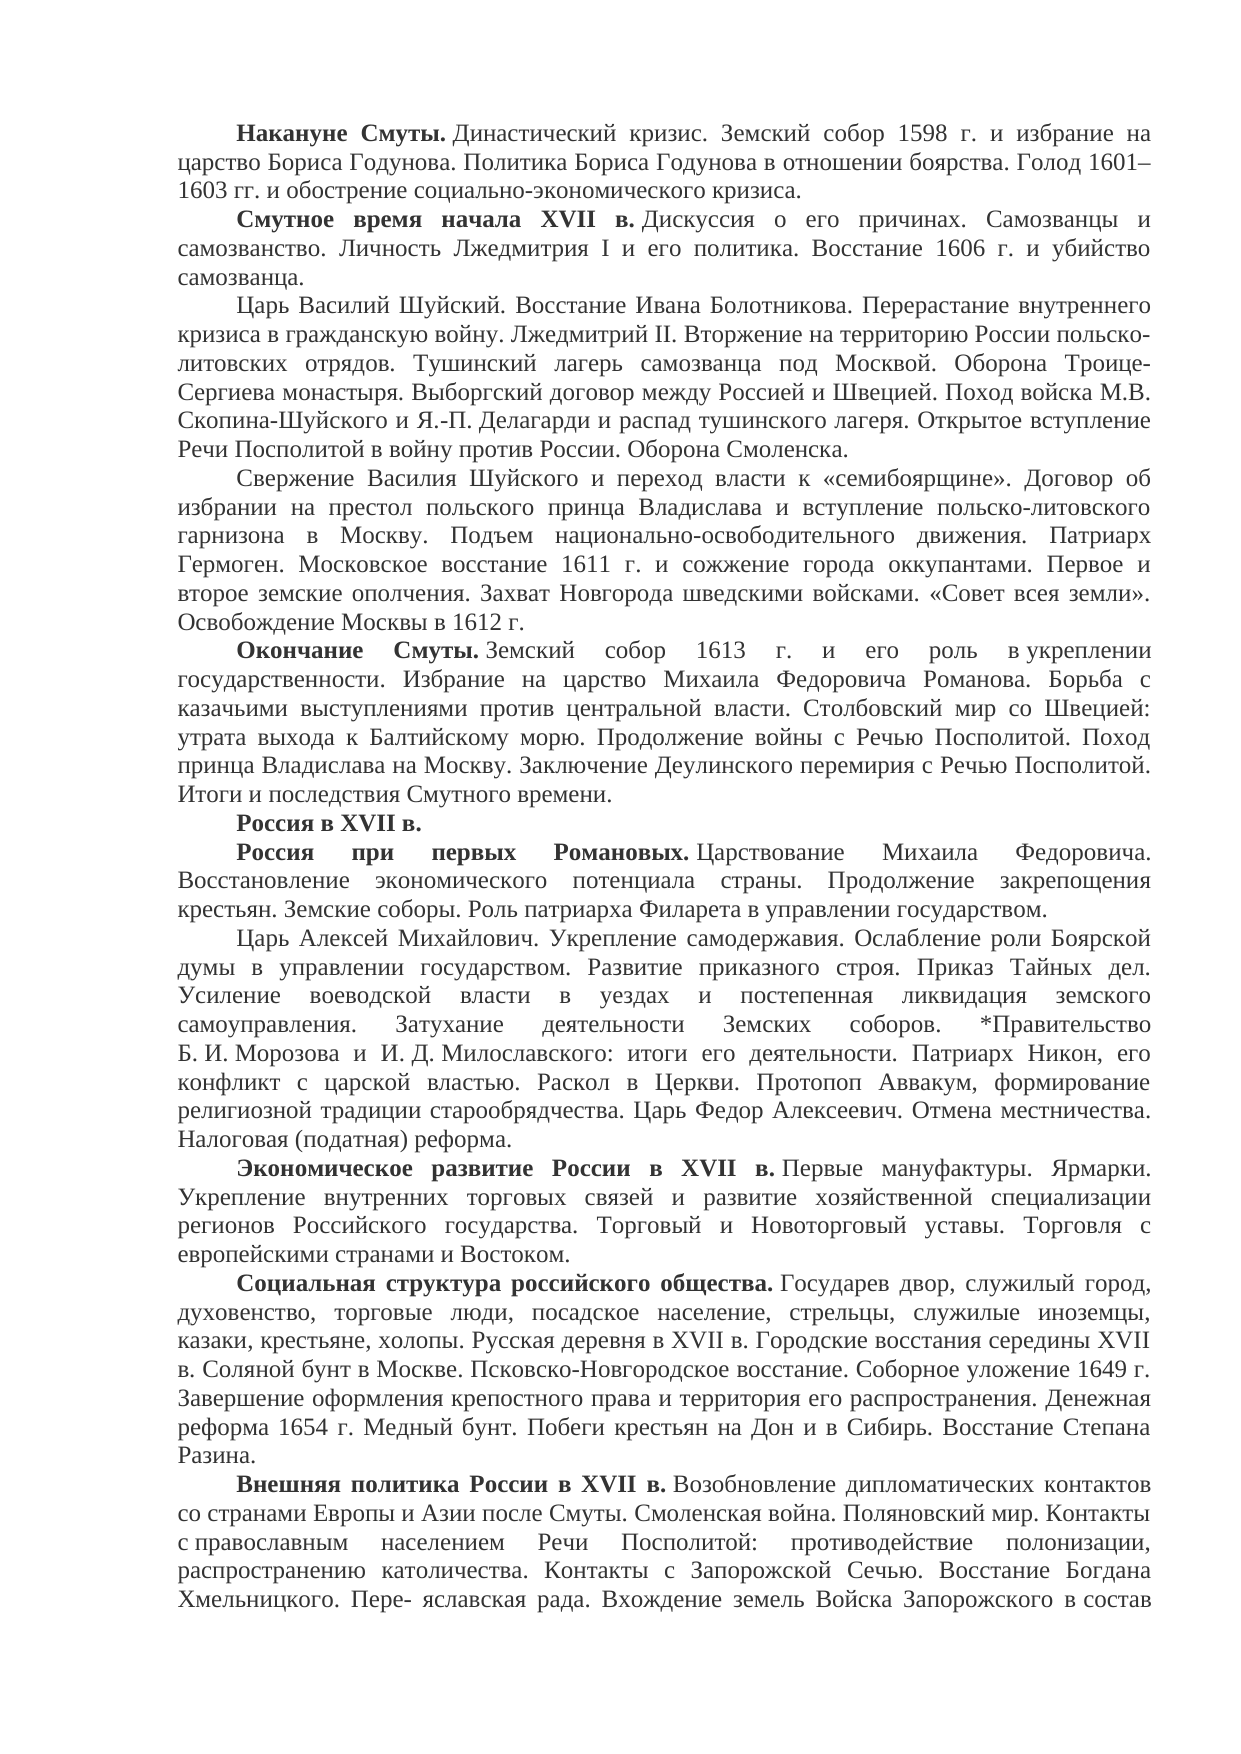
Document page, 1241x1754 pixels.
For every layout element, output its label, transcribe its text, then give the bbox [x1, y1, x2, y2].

text Экономическое развитие России в XVII в. Первые мануфактуры. Ярмарки. Укрепление внутренних торговых связей и развитие хозяйственной специализации регионов Российского государства. Торговый и Новоторговый уставы. Торговля с европейскими странами и Востоком. [177, 1153, 1152, 1268]
text Окончание Смуты. Земский собор 1613 г. и его роль в укреплении государственности. Избрание на царство Михаила Федоровича Романова. Борьба с казачьими выступлениями против центральной власти. Столбовский мир со Швецией: утрата выхода к Балтийскому морю. Продолжение войны с Речью Посполитой. Поход принца Владислава на Москву. Заключение Деулинского перемирия с Речью Посполитой. Итоги и последствия Смутного времени. [177, 636, 1152, 808]
text Смутное время начала XVII в. Дискуссия о его причинах. Самозванцы и самозванство. Личность Лжедмитрия I и его политика. Восстание 1606 г. и убийство самозванца. [177, 204, 1152, 291]
text Царь Василий Шуйский. Восстание Ивана Болотникова. Перерастание внутреннего кризиса в гражданскую войну. Лжедмитрий II. Вторжение на территорию России польско-литовских отрядов. Тушинский лагерь самозванца под Москвой. Оборона Троице-Сергиева монастыря. Выборгский договор между Россией и Швецией. Поход войска М.В. Скопина-Шуйского и Я.-П. Делагарди и распад тушинского лагеря. Открытое вступление Речи Посполитой в войну против России. Оборона Смоленска. [177, 291, 1152, 463]
text Россия при первых Романовых. Царствование Михаила Федоровича. Восстановление экономического потенциала страны. Продолжение закрепощения крестьян. Земские соборы. Роль патриарха Филарета в управлении государством. [177, 837, 1152, 923]
text Социальная структура российского общества. Государев двор, служилый город, духовенство, торговые люди, посадское население, стрельцы, служилые иноземцы, казаки, крестьяне, холопы. Русская деревня в XVII в. Городские восстания середины XVII в. Соляной бунт в Москве. Псковско-Новгородское восстание. Соборное уложение 1649 г. Завершение оформления крепостного права и территория его распространения. Денежная реформа 1654 г. Медный бунт. Побеги крестьян на Дон и в Сибирь. Восстание Степана Разина. [177, 1268, 1152, 1469]
text Россия в XVII в. [177, 808, 1152, 837]
text Свержение Василия Шуйского и переход власти к «семибоярщине». Договор об избрании на престол польского принца Владислава и вступление польско-литовского гарнизона в Москву. Подъем национально-освободительного движения. Патриарх Гермоген. Московское восстание 1611 г. и сожжение города оккупантами. Первое и второе земские ополчения. Захват Новгорода шведскими войсками. «Совет всея земли». Освобождение Москвы в 1612 г. [177, 463, 1152, 636]
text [177, 1469, 1152, 1613]
text Накануне Смуты. Династический кризис. Земский собор 1598 г. и избрание на царство Бориса Годунова. Политика Бориса Годунова в отношении боярства. Голод 1601–1603 гг. и обострение социально-экономического кризиса. [177, 118, 1152, 204]
text Царь Алексей Михайлович. Укрепление самодержавия. Ослабление роли Боярской думы в управлении государством. Развитие приказного строя. Приказ Тайных дел. Усиление воеводской власти в уездах и постепенная ликвидация земского самоуправления. Затухание деятельности Земских соборов. *Правительство Б. И. Морозова и И. Д. Милославского: итоги его деятельности. Патриарх Никон, его конфликт с царской властью. Раскол в Церкви. Протопоп Аввакум, формирование религиозной традиции старообрядчества. Царь Федор Алексеевич. Отмена местничества. Налоговая (податная) реформа. [177, 923, 1152, 1153]
